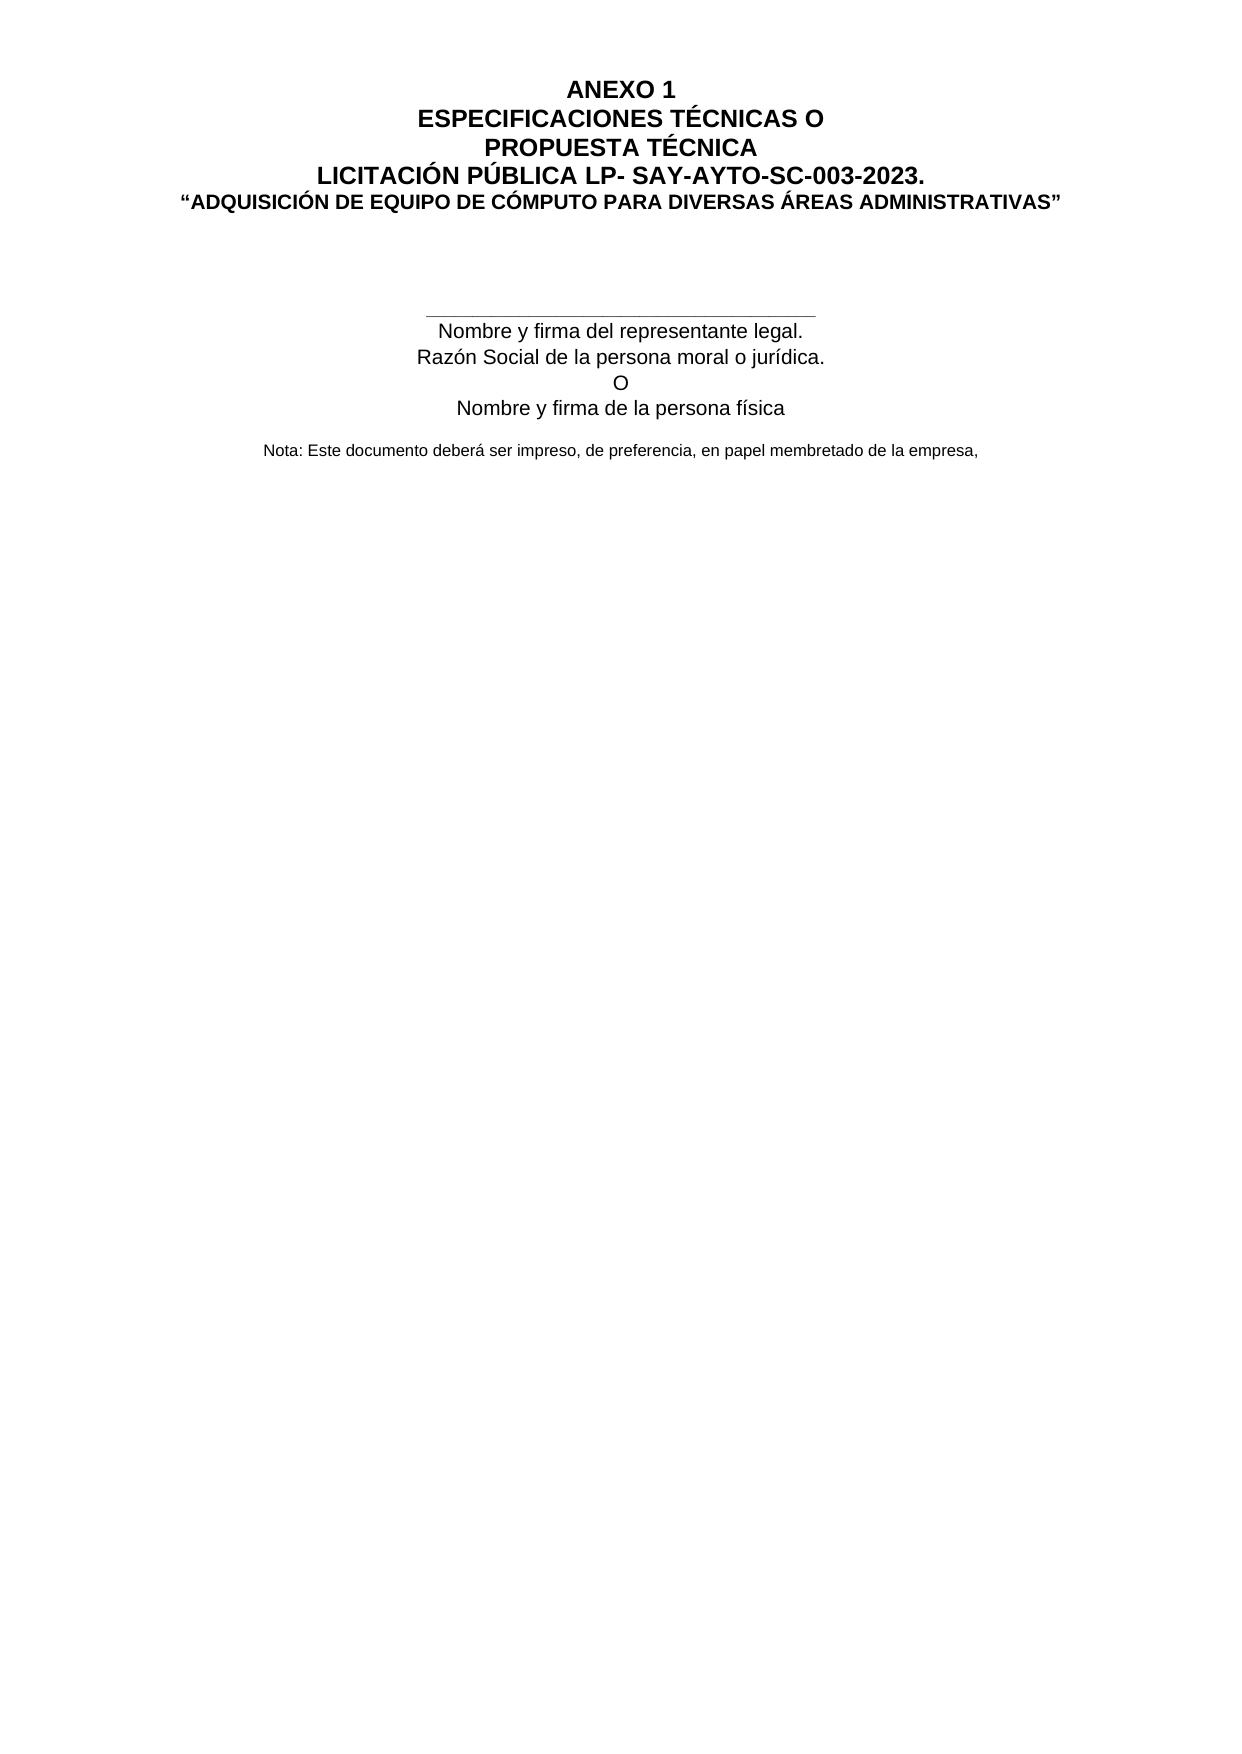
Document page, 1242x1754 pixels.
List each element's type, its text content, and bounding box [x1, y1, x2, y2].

text Nombre y firma de la persona física [177, 396, 1064, 420]
text O [177, 370, 1064, 394]
text Nombre y firma del representante legal. [177, 319, 1064, 343]
text __________________________________________ [177, 299, 1064, 319]
text Nota: Este documento deberá ser impreso, de preferencia, en papel membretado de la empresa, [177, 441, 1064, 460]
text Razón Social de la persona moral o jurídica. [177, 344, 1064, 368]
